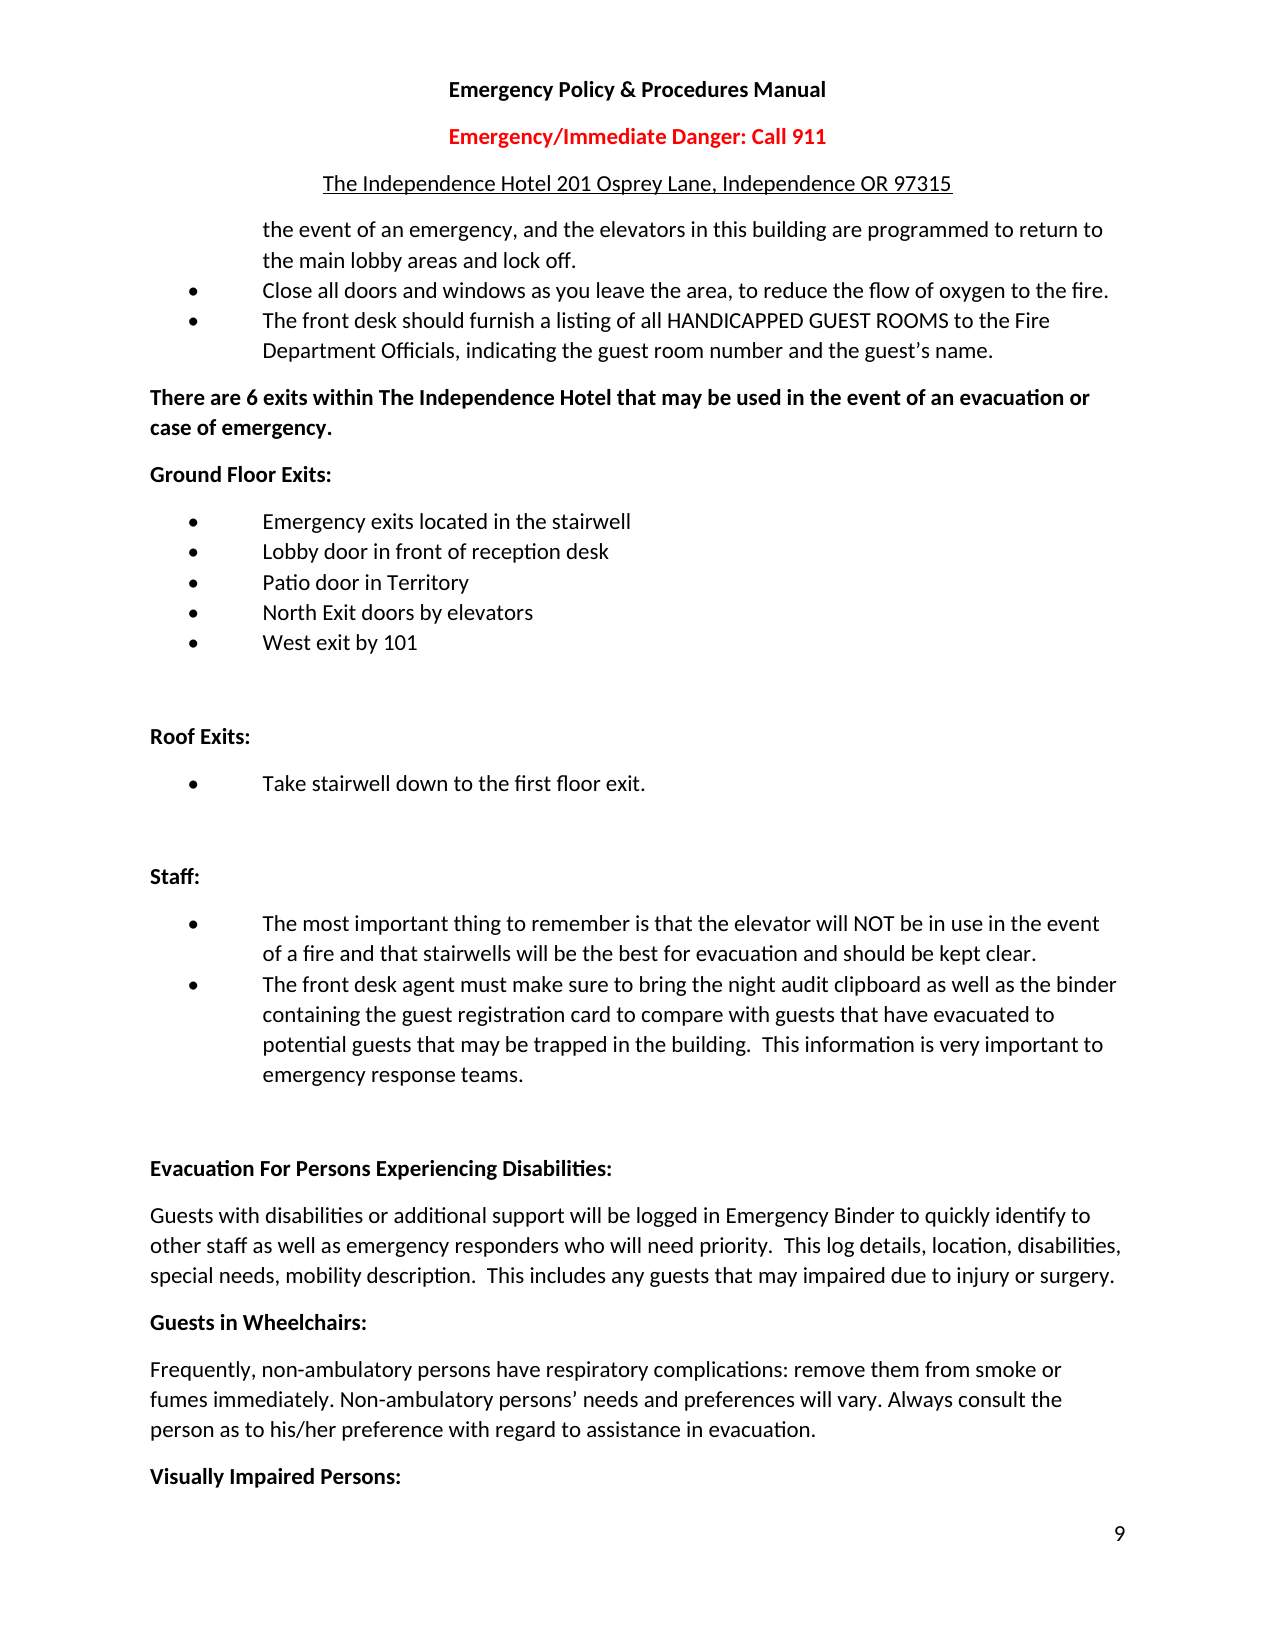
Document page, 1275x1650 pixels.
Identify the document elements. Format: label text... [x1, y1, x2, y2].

text Guests with disabilities or additional support will be logged in Emergency Binder to quickly identify to other staff as well as emergency responders who will need priority. This log details, location, disabilities, special needs, mobility description. This includes any guests that may impaired due to injury or surgery. [150, 1201, 1125, 1289]
text Guests in Wheelchairs: [150, 1308, 1125, 1336]
list Close all doors and windows as you leave the area, to reduce the flow of oxygen to the fire. [187, 276, 1125, 304]
text Visually Impaired Persons: [150, 1462, 1125, 1490]
list The front desk should furnish a listing of all HANDICAPPED GUEST ROOMS to the Fire Department Officials, indicating the guest room number and the guest’s name. [187, 306, 1125, 364]
text Ground Floor Exits: [150, 460, 1125, 488]
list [187, 216, 1125, 274]
list Lobby door in front of reception desk [187, 537, 1125, 565]
list West exit by 101 [187, 628, 1125, 656]
list North Exit doors by elevators [187, 598, 1125, 626]
text Staff: [150, 862, 1125, 890]
text Roof Exits: [150, 722, 1125, 750]
list Take stairwell down to the first floor exit. [187, 769, 1125, 797]
list The front desk agent must make sure to bring the night audit clipboard as well as the binder containing the guest registration card to compare with guests that have evacuated to potential guests that may be trapped in the building. This information is very important to emergency response teams. [187, 970, 1125, 1088]
list The most important thing to remember is that the elevator will NOT be in use in the event of a fire and that stairwells will be the best for evacuation and should be kept clear. [187, 909, 1125, 967]
text There are 6 exits within The Independence Hotel that may be used in the event of an evacuation or case of emergency. [150, 383, 1125, 441]
text Evacuation For Persons Experiencing Disabilities: [150, 1154, 1125, 1182]
text Frequently, non-ambulatory persons have respiratory complications: remove them from smoke or fumes immediately. Non-ambulatory persons’ needs and preferences will vary. Always consult the person as to his/her preference with regard to assistance in evacuation. [150, 1355, 1125, 1443]
list Patio door in Territory [187, 568, 1125, 596]
list Emergency exits located in the stairwell [187, 507, 1125, 535]
